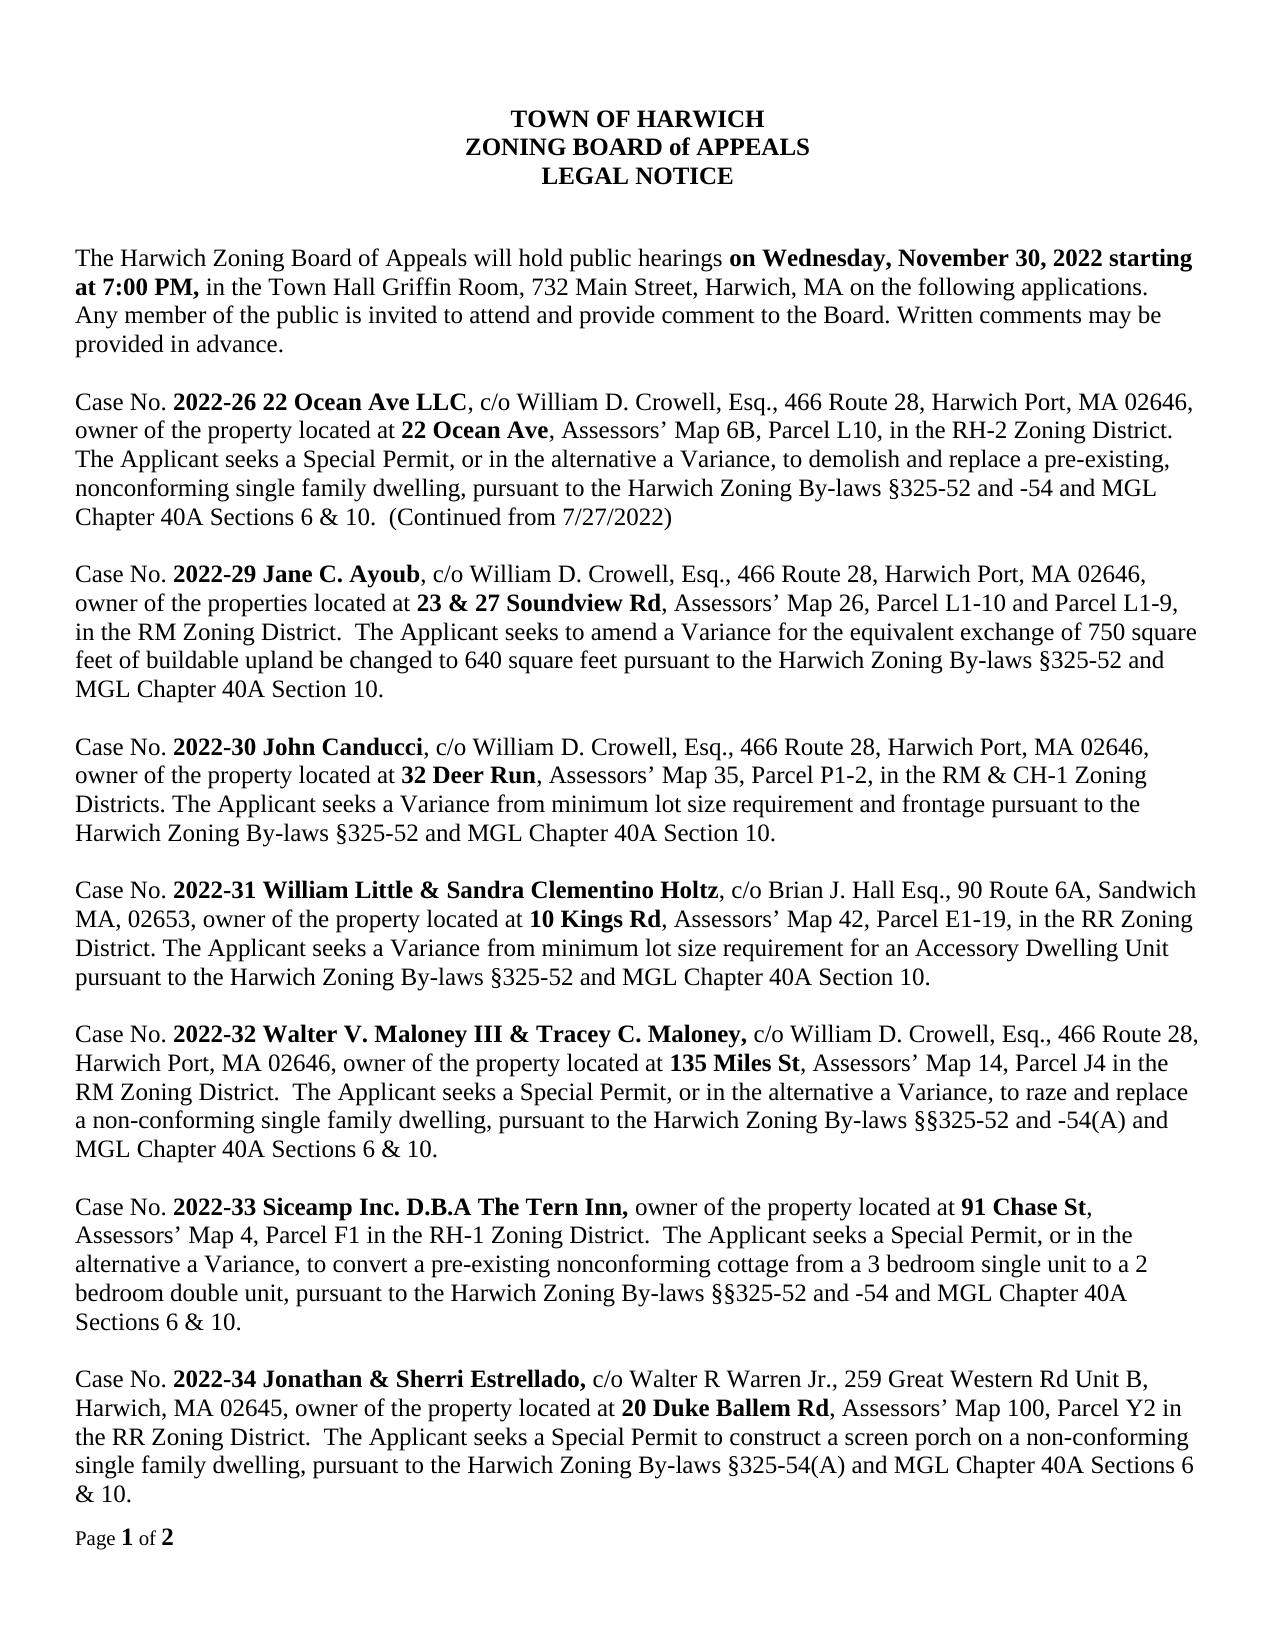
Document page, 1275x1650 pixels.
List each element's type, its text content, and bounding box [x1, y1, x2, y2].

text Case No. 2022-30 John Canducci, c/o William D. Crowell, Esq., 466 Route 28, Harwich Port, MA 02646, owner of the property located at 32 Deer Run, Assessors’ Map 35, Parcel P1-2, in the RM & CH-1 Zoning Districts. The Applicant seeks a Variance from minimum lot size requirement and frontage pursuant to the Harwich Zoning By-laws §325-52 and MGL Chapter 40A Section 10. [75, 732, 1200, 847]
text TOWN OF HARWICH [75, 104, 1200, 132]
text LEGAL NOTICE [75, 161, 1200, 190]
text ZONING BOARD of APPEALS [75, 132, 1200, 161]
text Case No. 2022-26 22 Ocean Ave LLC, c/o William D. Crowell, Esq., 466 Route 28, Harwich Port, MA 02646, owner of the property located at 22 Ocean Ave, Assessors’ Map 6B, Parcel L10, in the RH-2 Zoning District. The Applicant seeks a Special Permit, or in the alternative a Variance, to demolish and replace a pre-existing, nonconforming single family dwelling, pursuant to the Harwich Zoning By-laws §325-52 and -54 and MGL Chapter 40A Sections 6 & 10. (Continued from 7/27/2022) [75, 387, 1200, 530]
text Case No. 2022-29 Jane C. Ayoub, c/o William D. Crowell, Esq., 466 Route 28, Harwich Port, MA 02646, owner of the properties located at 23 & 27 Soundview Rd, Assessors’ Map 26, Parcel L1-10 and Parcel L1-9, in the RM Zoning District. The Applicant seeks to amend a Variance for the equivalent exchange of 750 square feet of buildable upland be changed to 640 square feet pursuant to the Harwich Zoning By-laws §325-52 and MGL Chapter 40A Section 10. [75, 559, 1200, 703]
text The Harwich Zoning Board of Appeals will hold public hearings on Wednesday, November 30, 2022 starting at 7:00 PM, in the Town Hall Griffin Room, 732 Main Street, Harwich, MA on the following applications. Any member of the public is invited to attend and provide comment to the Board. Written comments may be provided in advance. [75, 243, 1200, 358]
text Case No. 2022-34 Jonathan & Sherri Estrellado, c/o Walter R Warren Jr., 259 Great Western Rd Unit B, Harwich, MA 02645, owner of the property located at 20 Duke Ballem Rd, Assessors’ Map 100, Parcel Y2 in the RR Zoning District. The Applicant seeks a Special Permit to construct a screen porch on a non-conforming single family dwelling, pursuant to the Harwich Zoning By-laws §325-54(A) and MGL Chapter 40A Sections 6 & 10. [75, 1364, 1200, 1508]
text Case No. 2022-32 Walter V. Maloney III & Tracey C. Maloney, c/o William D. Crowell, Esq., 466 Route 28, Harwich Port, MA 02646, owner of the property located at 135 Miles St, Assessors’ Map 14, Parcel J4 in the RM Zoning District. The Applicant seeks a Special Permit, or in the alternative a Variance, to raze and replace a non-conforming single family dwelling, pursuant to the Harwich Zoning By-laws §§325-52 and -54(A) and MGL Chapter 40A Sections 6 & 10. [75, 1019, 1200, 1163]
text Case No. 2022-33 Siceamp Inc. D.B.A The Tern Inn, owner of the property located at 91 Chase St, Assessors’ Map 4, Parcel F1 in the RH-1 Zoning District. The Applicant seeks a Special Permit, or in the alternative a Variance, to convert a pre-existing nonconforming cottage from a 3 bedroom single unit to a 2 bedroom double unit, pursuant to the Harwich Zoning By-laws §§325-52 and -54 and MGL Chapter 40A Sections 6 & 10. [75, 1192, 1200, 1335]
text Case No. 2022-31 William Little & Sandra Clementino Holtz, c/o Brian J. Hall Esq., 90 Route 6A, Sandwich MA, 02653, owner of the property located at 10 Kings Rd, Assessors’ Map 42, Parcel E1-19, in the RR Zoning District. The Applicant seeks a Variance from minimum lot size requirement for an Accessory Dwelling Unit pursuant to the Harwich Zoning By-laws §325-52 and MGL Chapter 40A Section 10. [75, 875, 1200, 990]
